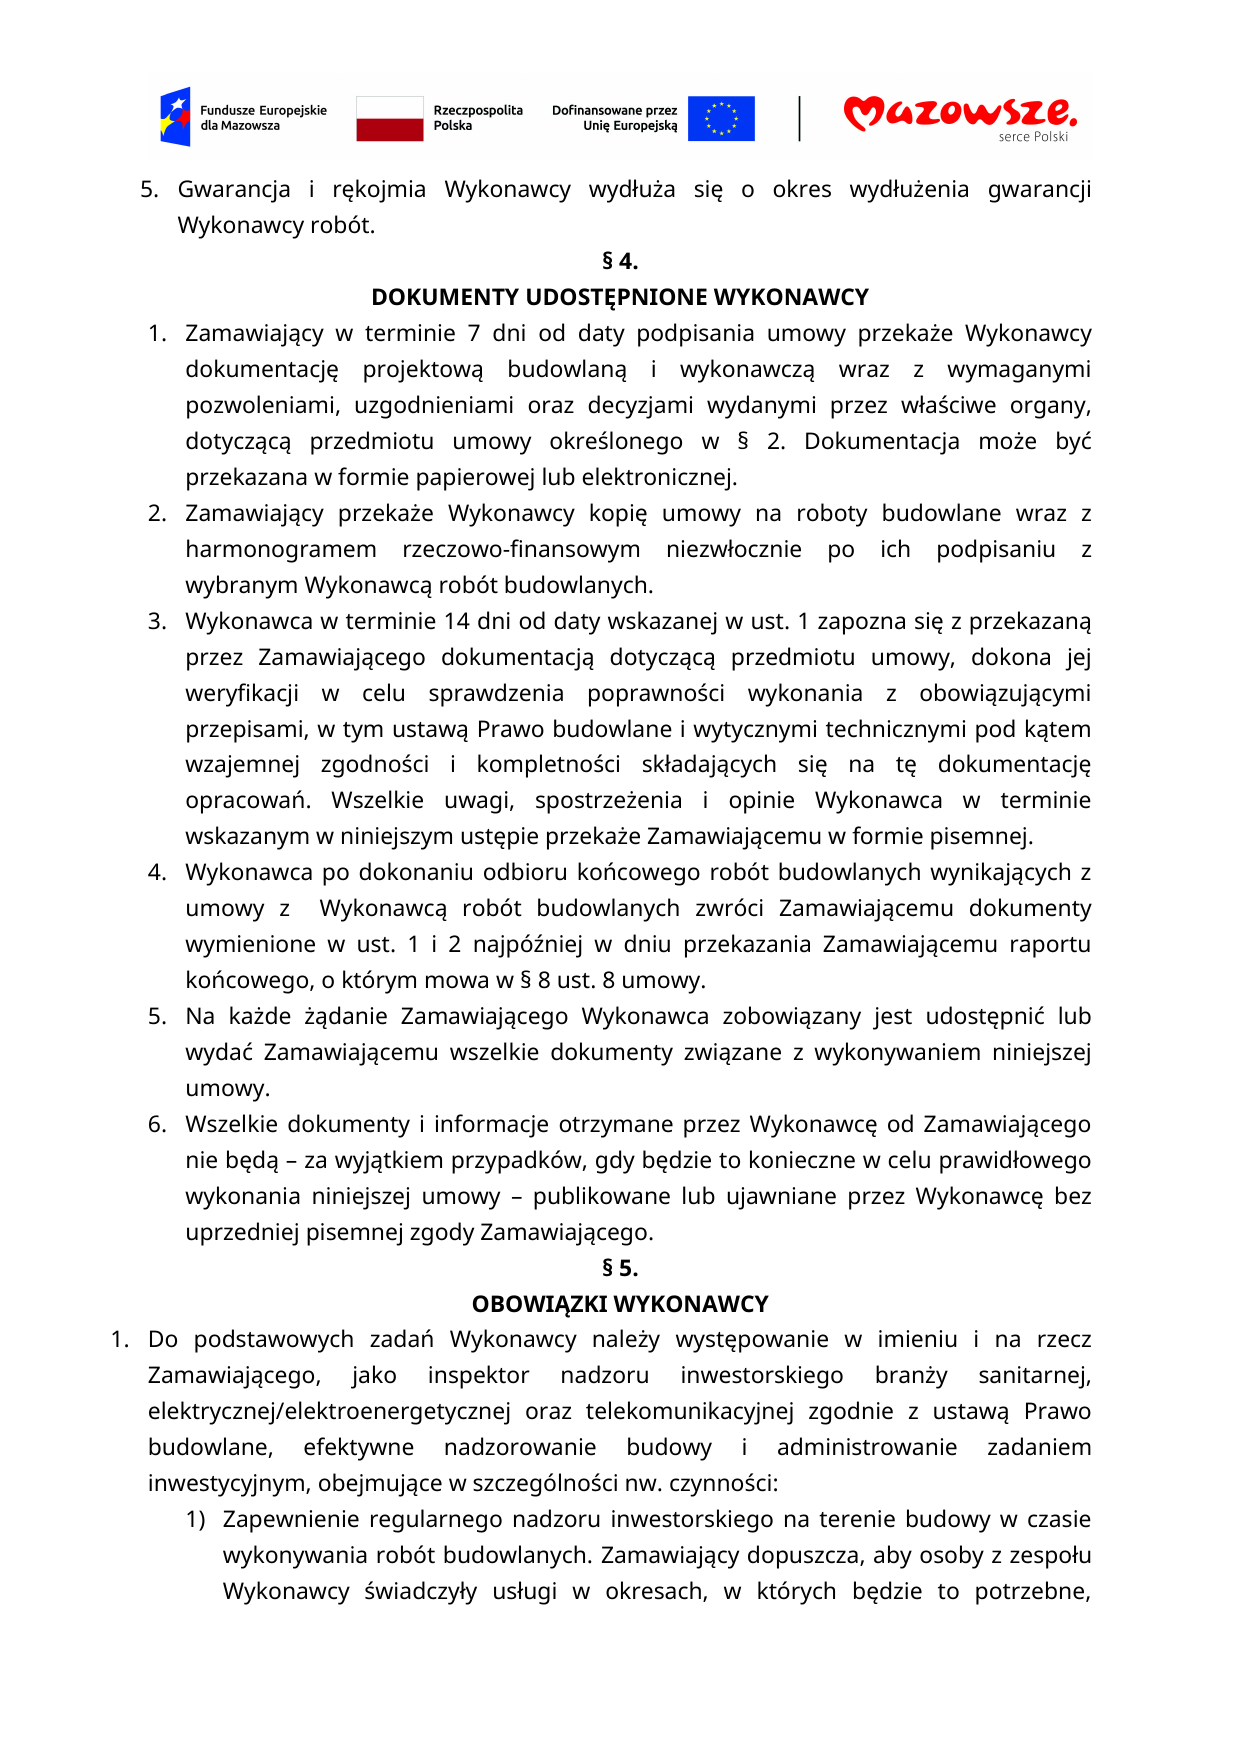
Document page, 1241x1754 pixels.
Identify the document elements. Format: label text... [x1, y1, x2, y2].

text § 5. [148, 1252, 1093, 1283]
list Zamawiający przekaże Wykonawcy kopię umowy na roboty budowlane wraz z harmonogramem rzeczowo-finansowym niezwłocznie po ich podpisaniu z wybranym Wykonawcą robót budowlanych. [148, 497, 1093, 600]
list Wszelkie dokumenty i informacje otrzymane przez Wykonawcę od Zamawiającego nie będą – za wyjątkiem przypadków, gdy będzie to konieczne w celu prawidłowego wykonania niniejszej umowy – publikowane lub ujawniane przez Wykonawcę bez uprzedniej pisemnej zgody Zamawiającego. [148, 1108, 1093, 1247]
text § 4. [148, 245, 1093, 277]
list Na każde żądanie Zamawiającego Wykonawca zobowiązany jest udostępnić lub wydać Zamawiającemu wszelkie dokumenty związane z wykonywaniem niniejszej umowy. [148, 1000, 1093, 1103]
list Wykonawca po dokonaniu odbioru końcowego robót budowlanych wynikających z umowy z Wykonawcą robót budowlanych zwróci Zamawiającemu dokumenty wymienione w ust. 1 i 2 najpóźniej w dniu przekazania Zamawiającemu raportu końcowego, o którym mowa w § 8 ust. 8 umowy. [148, 856, 1093, 995]
picture [147, 73, 1093, 160]
text OBOWIĄZKI WYKONAWCY [148, 1287, 1093, 1319]
list Zamawiający w terminie 7 dni od daty podpisania umowy przekaże Wykonawcy dokumentację projektową budowlaną i wykonawczą wraz z wymaganymi pozwoleniami, uzgodnieniami oraz decyzjami wydanymi przez właściwe organy, dotyczącą przedmiotu umowy określonego w § 2. Dokumentacja może być przekazana w formie papierowej lub elektronicznej. [148, 317, 1093, 492]
list Do podstawowych zadań Wykonawcy należy występowanie w imieniu i na rzecz Zamawiającego, jako inspektor nadzoru inwestorskiego branży sanitarnej, elektrycznej/elektroenergetycznej oraz telekomunikacyjnej zgodnie z ustawą Prawo budowlane, efektywne nadzorowanie budowy i administrowanie zadaniem inwestycyjnym, obejmujące w szczególności nw. czynności: [110, 1323, 1093, 1498]
list Gwarancja i rękojmia Wykonawcy wydłuża się o okres wydłużenia gwarancji Wykonawcy robót. [140, 173, 1093, 241]
list Wykonawca w terminie 14 dni od daty wskazanej w ust. 1 zapozna się z przekazaną przez Zamawiającego dokumentacją dotyczącą przedmiotu umowy, dokona jej weryfikacji w celu sprawdzenia poprawności wykonania z obowiązującymi przepisami, w tym ustawą Prawo budowlane i wytycznymi technicznymi pod kątem wzajemnej zgodności i kompletności składających się na tę dokumentację opracowań. Wszelkie uwagi, spostrzeżenia i opinie Wykonawca w terminie wskazanym w niniejszym ustępie przekaże Zamawiającemu w formie pisemnej. [148, 605, 1093, 852]
text DOKUMENTY UDOSTĘPNIONE WYKONAWCY [148, 281, 1093, 312]
